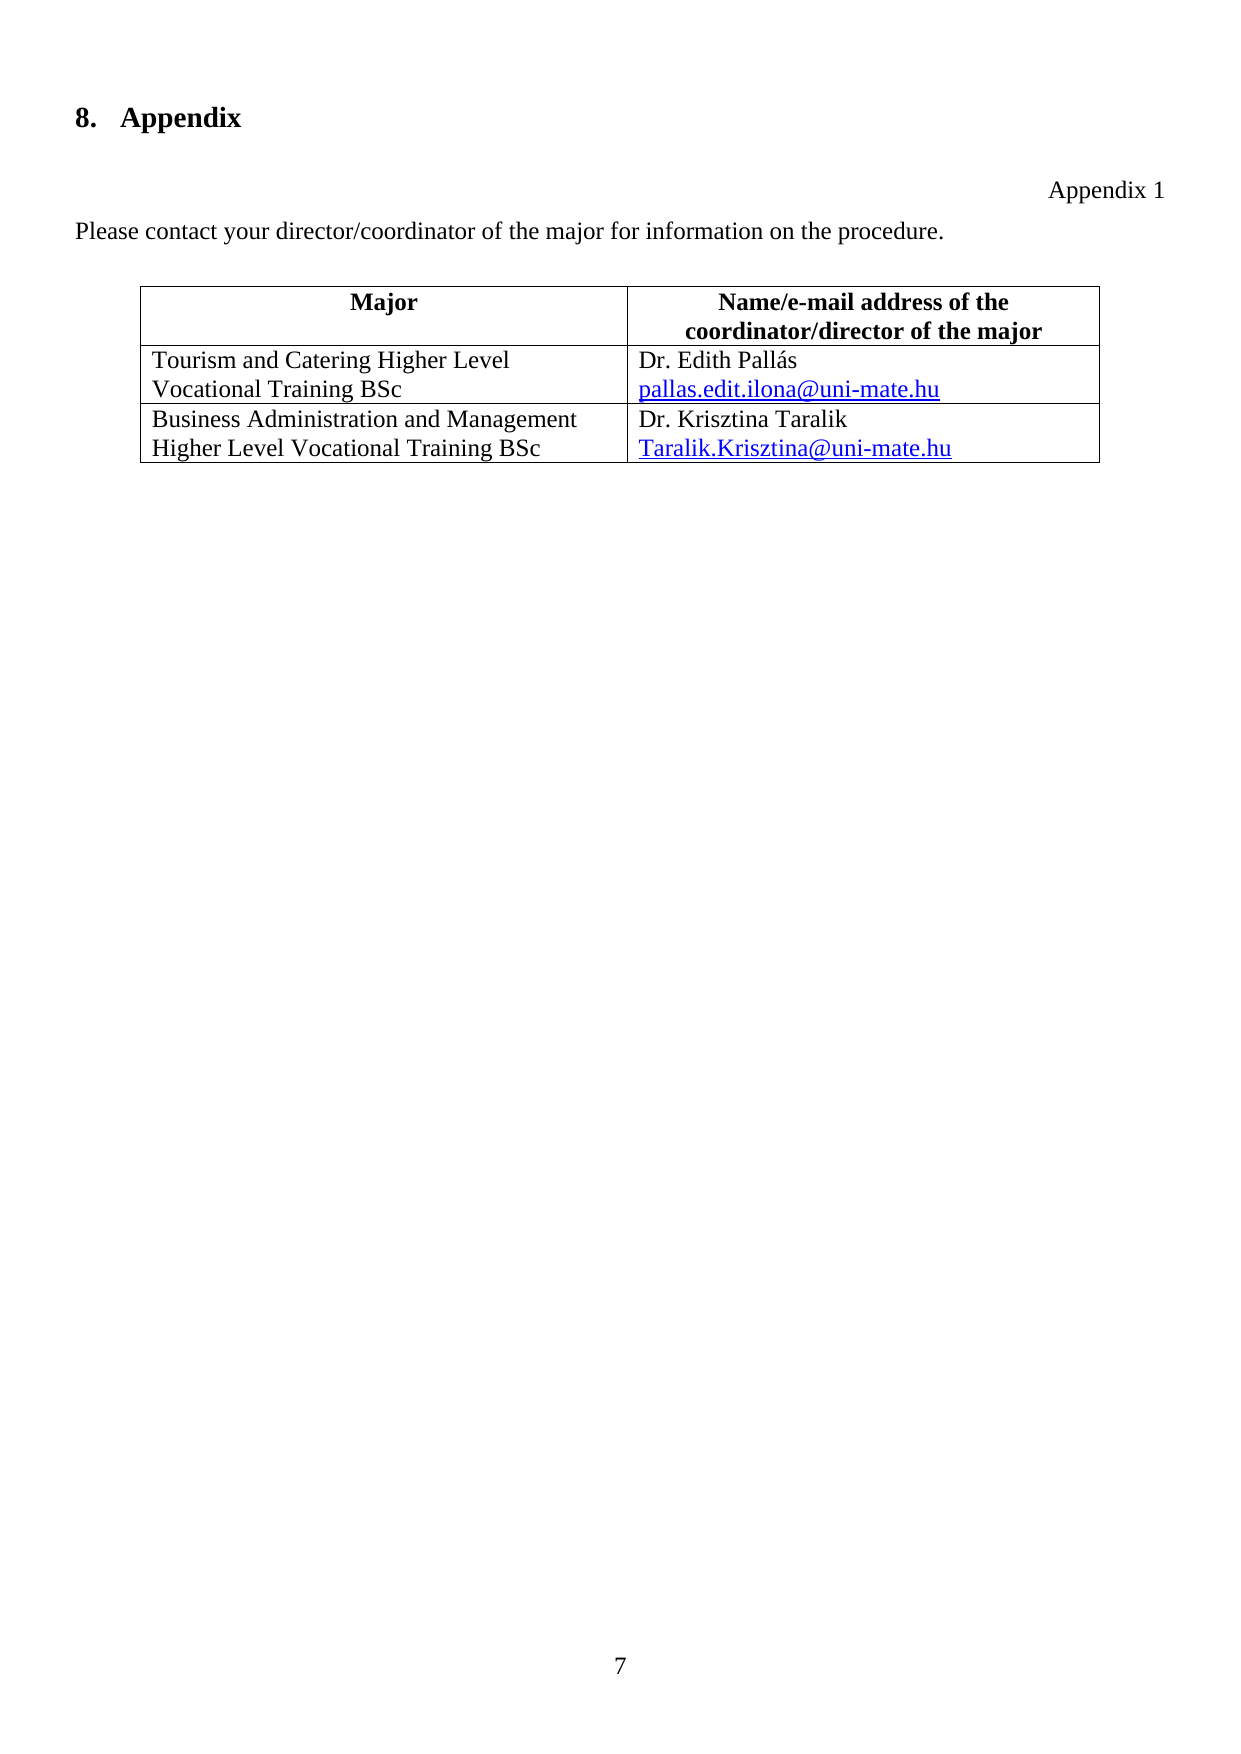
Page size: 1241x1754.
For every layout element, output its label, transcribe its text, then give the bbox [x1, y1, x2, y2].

text Please contact your director/coordinator of the major for information on the procedure. [75, 216, 1165, 245]
table_cell Business Administration and Management Higher Level Vocational Training BSc [141, 404, 627, 462]
text Appendix 1 [75, 175, 1165, 203]
table_cell Dr. Edith Pallás pallas.edit.ilona@uni-mate.hu [628, 346, 1099, 403]
subtitle Appendix [75, 100, 1165, 133]
table_header Major [141, 287, 627, 344]
table_cell Dr. Krisztina Taralik Taralik.Krisztina@uni-mate.hu [628, 404, 1099, 462]
table_cell Tourism and Catering Higher Level Vocational Training BSc [141, 346, 627, 403]
table_header Name/e-mail address of the coordinator/director of the major [628, 287, 1099, 344]
